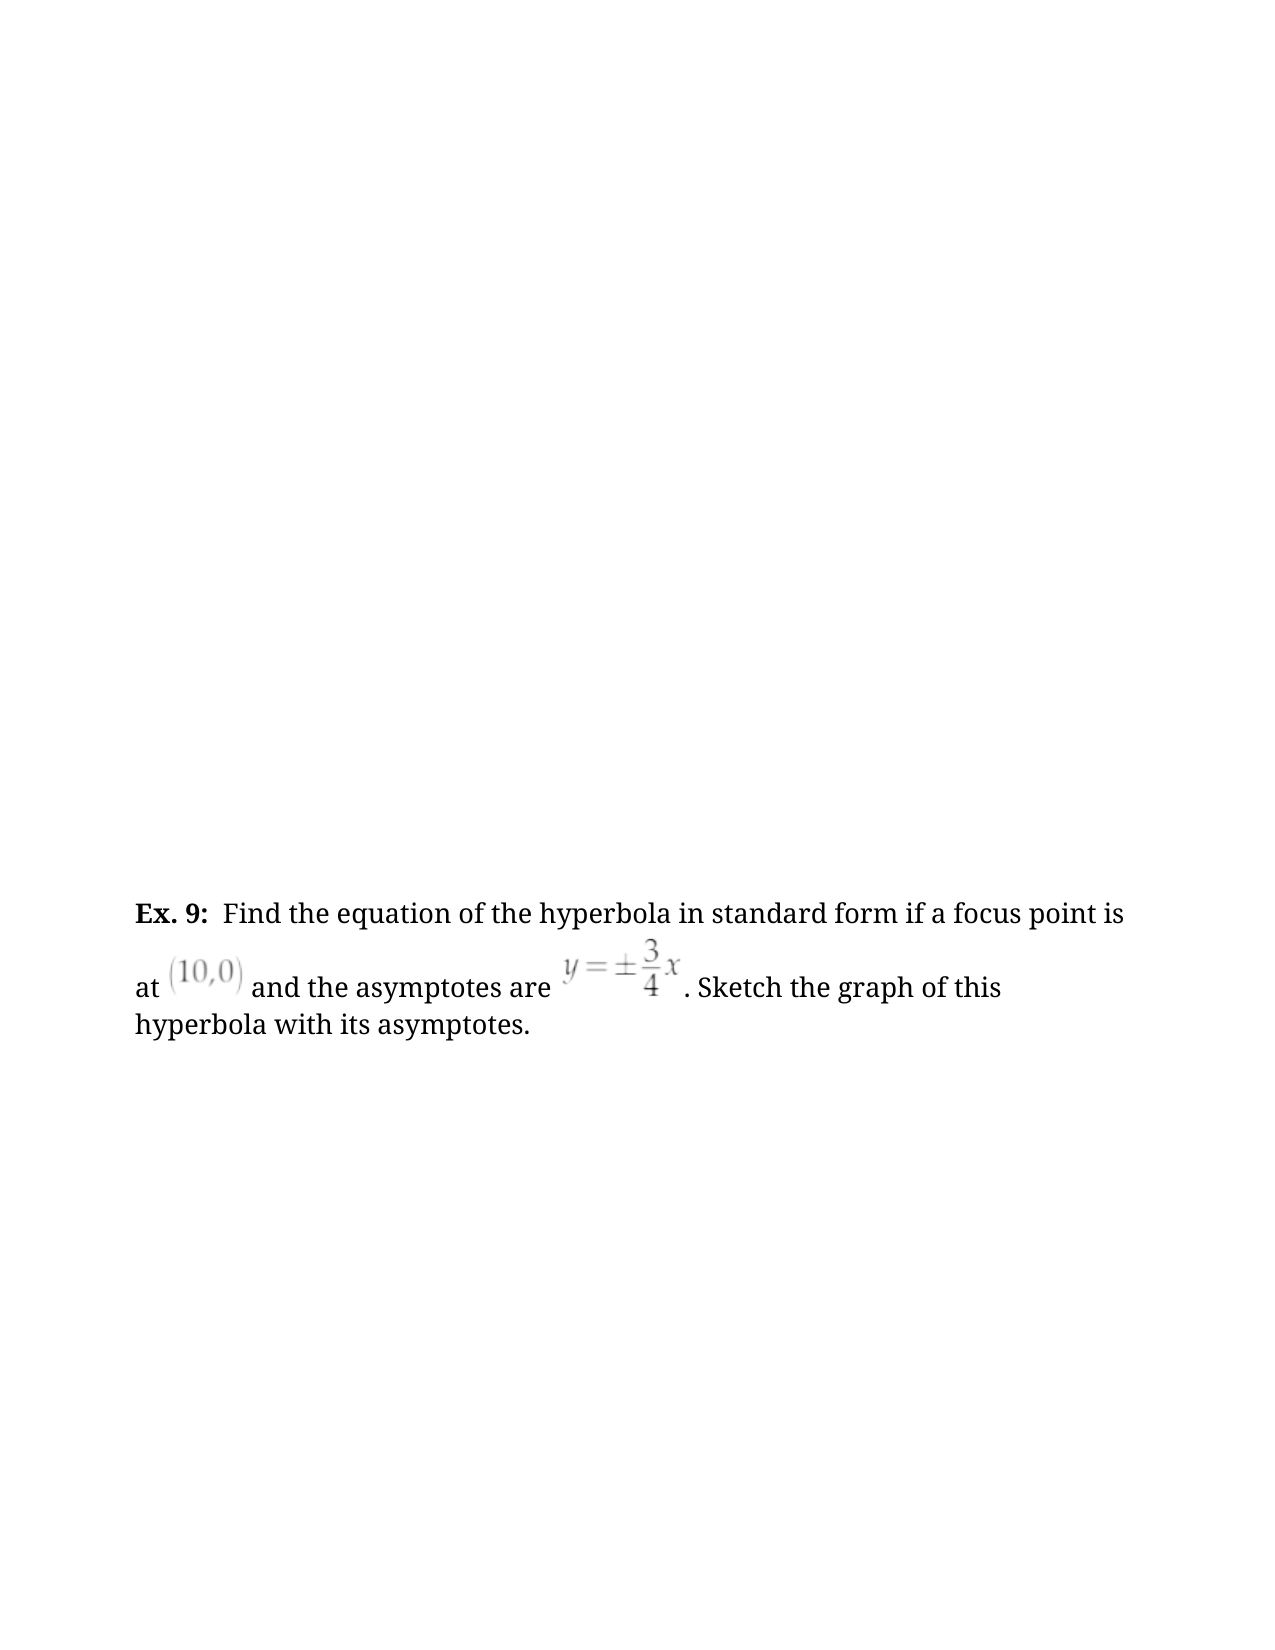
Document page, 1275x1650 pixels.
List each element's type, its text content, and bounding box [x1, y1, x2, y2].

text Ex. 9: Find the equation of the hyperbola in standard form if a focus point is at and the asymptotes are . Sketch the graph of this hyperbola with its asymptotes. [135, 894, 1140, 1043]
